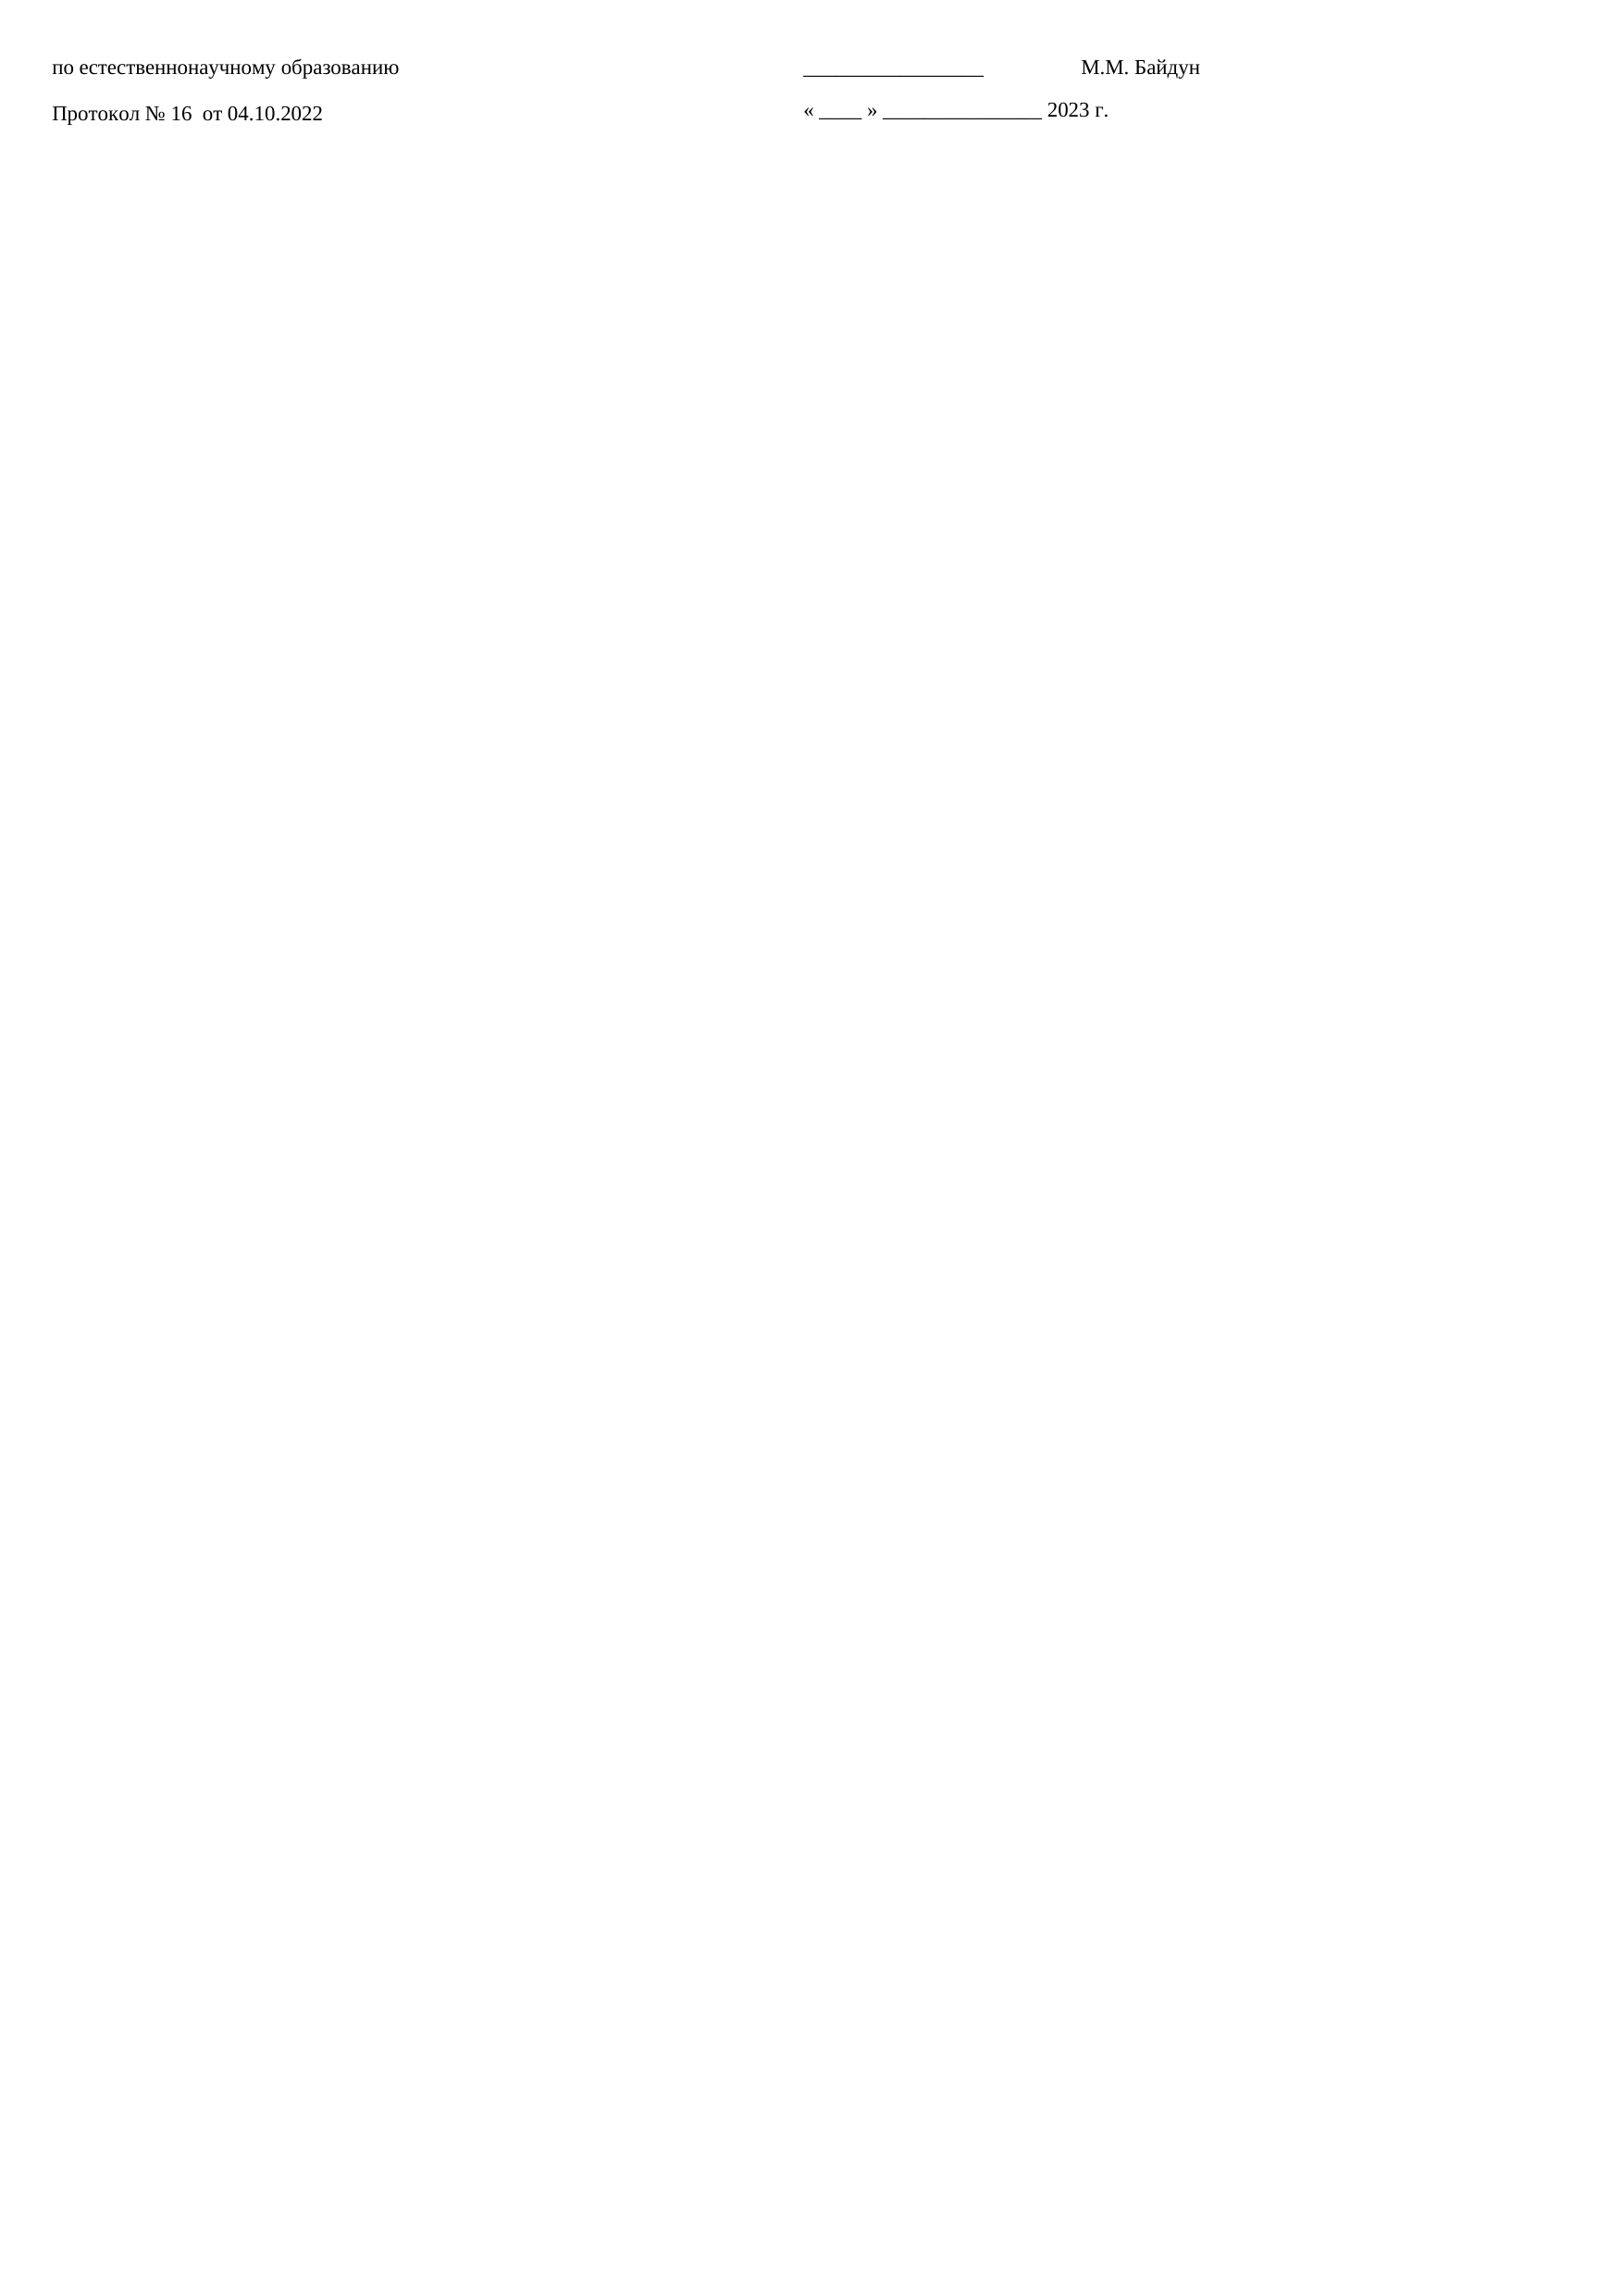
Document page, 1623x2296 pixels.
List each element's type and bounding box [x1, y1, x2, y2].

table_cell [42, 55, 793, 126]
table_cell [793, 55, 1567, 126]
